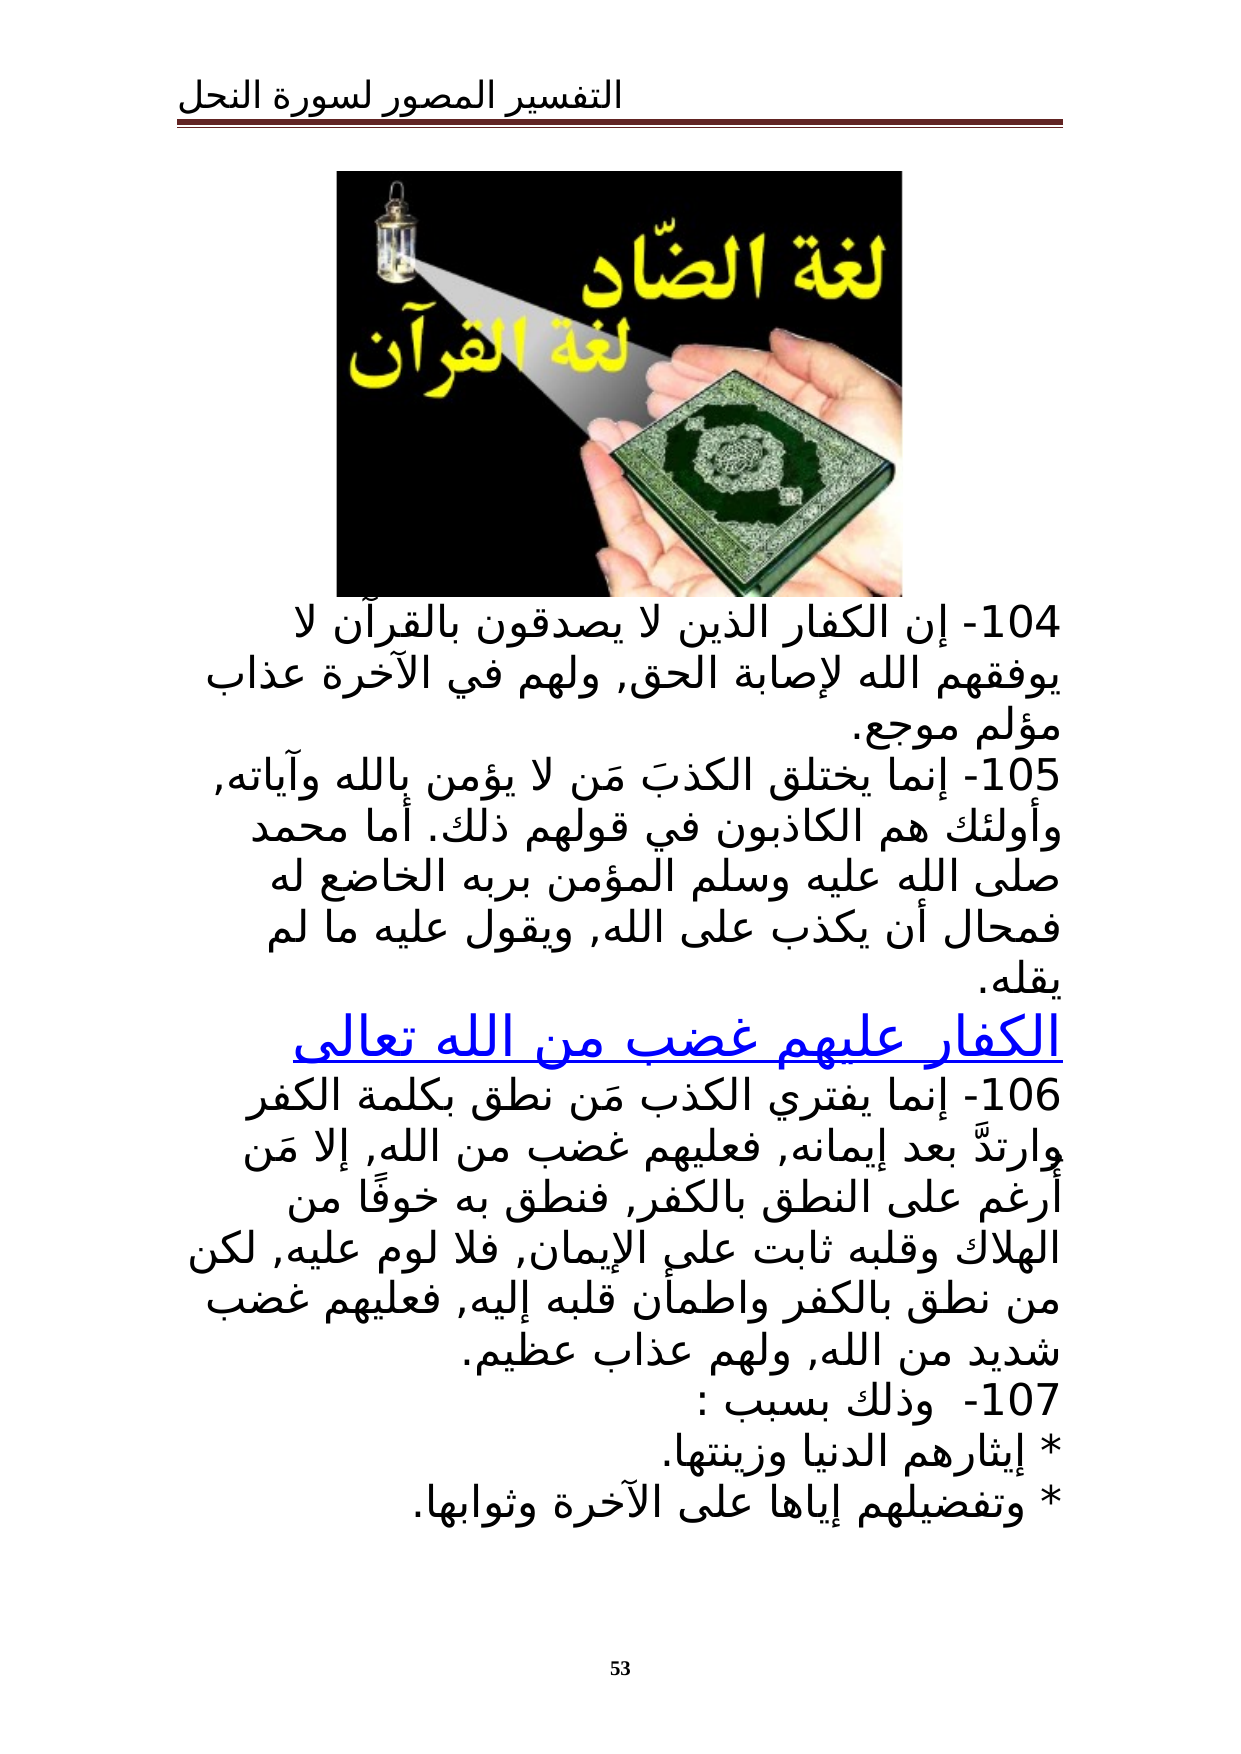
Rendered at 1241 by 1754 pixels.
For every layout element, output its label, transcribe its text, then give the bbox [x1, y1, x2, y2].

text 106- إنما يفتري الكذب مَن نطق بكلمة الكفر وارتدَّ بعد إيمانه, فعليهم غضب من الله, إلا مَن أُرغم على النطق بالكفر, فنطق به خوفًا من الهلاك وقلبه ثابت على الإيمان, فلا لوم عليه, لكن من نطق بالكفر واطمأن قلبه إليه, فعليهم غضب شديد من الله, ولهم عذاب عظيم. [177, 1069, 1063, 1375]
text 104- إن الكفار الذين لا يصدقون بالقرآن لا يوفقهم الله لإصابة الحق, ولهم في الآخرة عذاب مؤلم موجع. [177, 597, 1063, 749]
picture [336, 171, 904, 597]
text 105- إنما يختلق الكذبَ مَن لا يؤمن بالله وآياته, وأولئك هم الكاذبون في قولهم ذلك. أما محمد صلى الله عليه وسلم المؤمن بربه الخاضع له فمحال أن يكذب على الله, ويقول عليه ما لم يقله. [177, 749, 1063, 1004]
text الكفار عليهم غضب من الله تعالى [177, 1004, 1063, 1069]
text * وتفضيلهم إياها على الآخرة وثوابها. [177, 1477, 1063, 1528]
text * إيثارهم الدنيا وزينتها. [177, 1426, 1063, 1477]
text 107- وذلك بسبب : [177, 1375, 1063, 1426]
